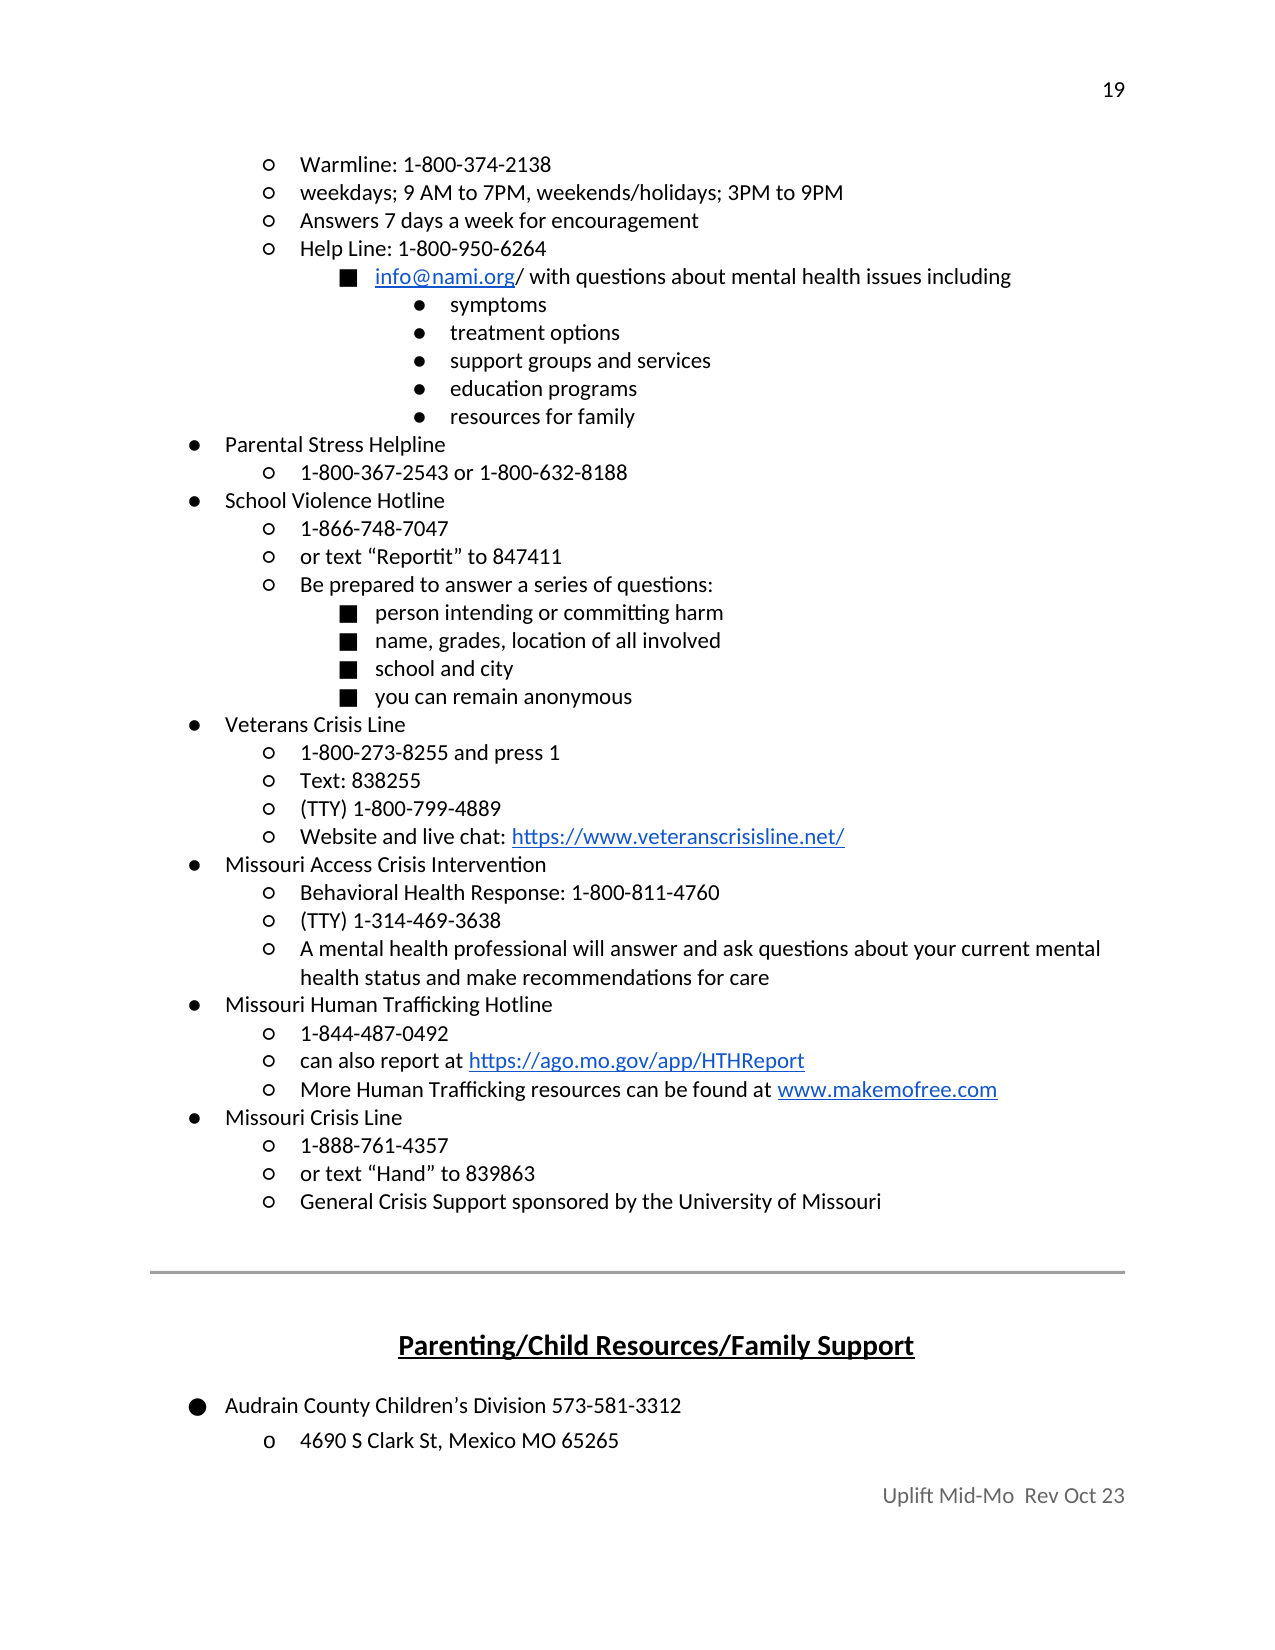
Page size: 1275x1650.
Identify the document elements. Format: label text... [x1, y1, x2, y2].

list symptoms [412, 290, 1125, 318]
list education programs [412, 374, 1125, 402]
list Be prepared to answer a series of questions: [262, 570, 1125, 598]
list Behavioral Health Response: 1-800-811-4760 [262, 878, 1125, 907]
list (TTY) 1-314-469-3638 [262, 907, 1125, 934]
list A mental health professional will answer and ask questions about your current mental health status and make recommendations for care [262, 934, 1125, 991]
list Missouri Crisis Line [187, 1103, 1125, 1131]
list name, grades, location of all involved [337, 626, 1125, 654]
subtitle Parenting/Child Resources/Family Support [187, 1327, 1125, 1362]
list 1-800-367-2543 or 1-800-632-8188 [262, 458, 1125, 486]
list resources for family [412, 402, 1125, 430]
list you can remain anonymous [337, 682, 1125, 710]
list person intending or committing harm [337, 598, 1125, 626]
list or text “Hand” to 839863 [262, 1159, 1125, 1187]
list Help Line: 1-800-950-6264 [262, 234, 1125, 262]
list 1-800-273-8255 and press 1 [262, 738, 1125, 766]
list 1-888-761-4357 [262, 1131, 1125, 1159]
list info@nami.org/ with questions about mental health issues including [337, 262, 1125, 290]
list Missouri Access Crisis Intervention [187, 851, 1125, 878]
list 1-844-487-0492 [262, 1019, 1125, 1047]
list or text “Reportit” to 847411 [262, 542, 1125, 570]
list school and city [337, 654, 1125, 682]
list weekdays; 9 AM to 7PM, weekends/holidays; 3PM to 9PM [262, 178, 1125, 206]
list 1-866-748-7047 [262, 514, 1125, 542]
list Veterans Crisis Line [187, 710, 1125, 738]
list Missouri Human Trafficking Hotline [187, 991, 1125, 1019]
list Warmline: 1-800-374-2138 [262, 150, 1125, 178]
list Parental Stress Helpline [187, 430, 1125, 458]
list treatment options [412, 318, 1125, 346]
list can also report at https://ago.mo.gov/app/HTHReport [262, 1047, 1125, 1075]
list 4690 S Clark St, Mexico MO 65265 [262, 1426, 1125, 1455]
list support groups and services [412, 346, 1125, 374]
list Audrain County Children’s Division 573-581-3312 [187, 1379, 1125, 1426]
list More Human Trafficking resources can be found at www.makemofree.com [262, 1075, 1125, 1103]
list Answers 7 days a week for encouragement [262, 206, 1125, 234]
list School Violence Hotline [187, 486, 1125, 514]
list (TTY) 1-800-799-4889 [262, 794, 1125, 822]
list Text: 838255 [262, 766, 1125, 794]
list Website and live chat: https://www.veteranscrisisline.net/ [262, 822, 1125, 851]
list General Crisis Support sponsored by the University of Missouri [262, 1187, 1125, 1215]
